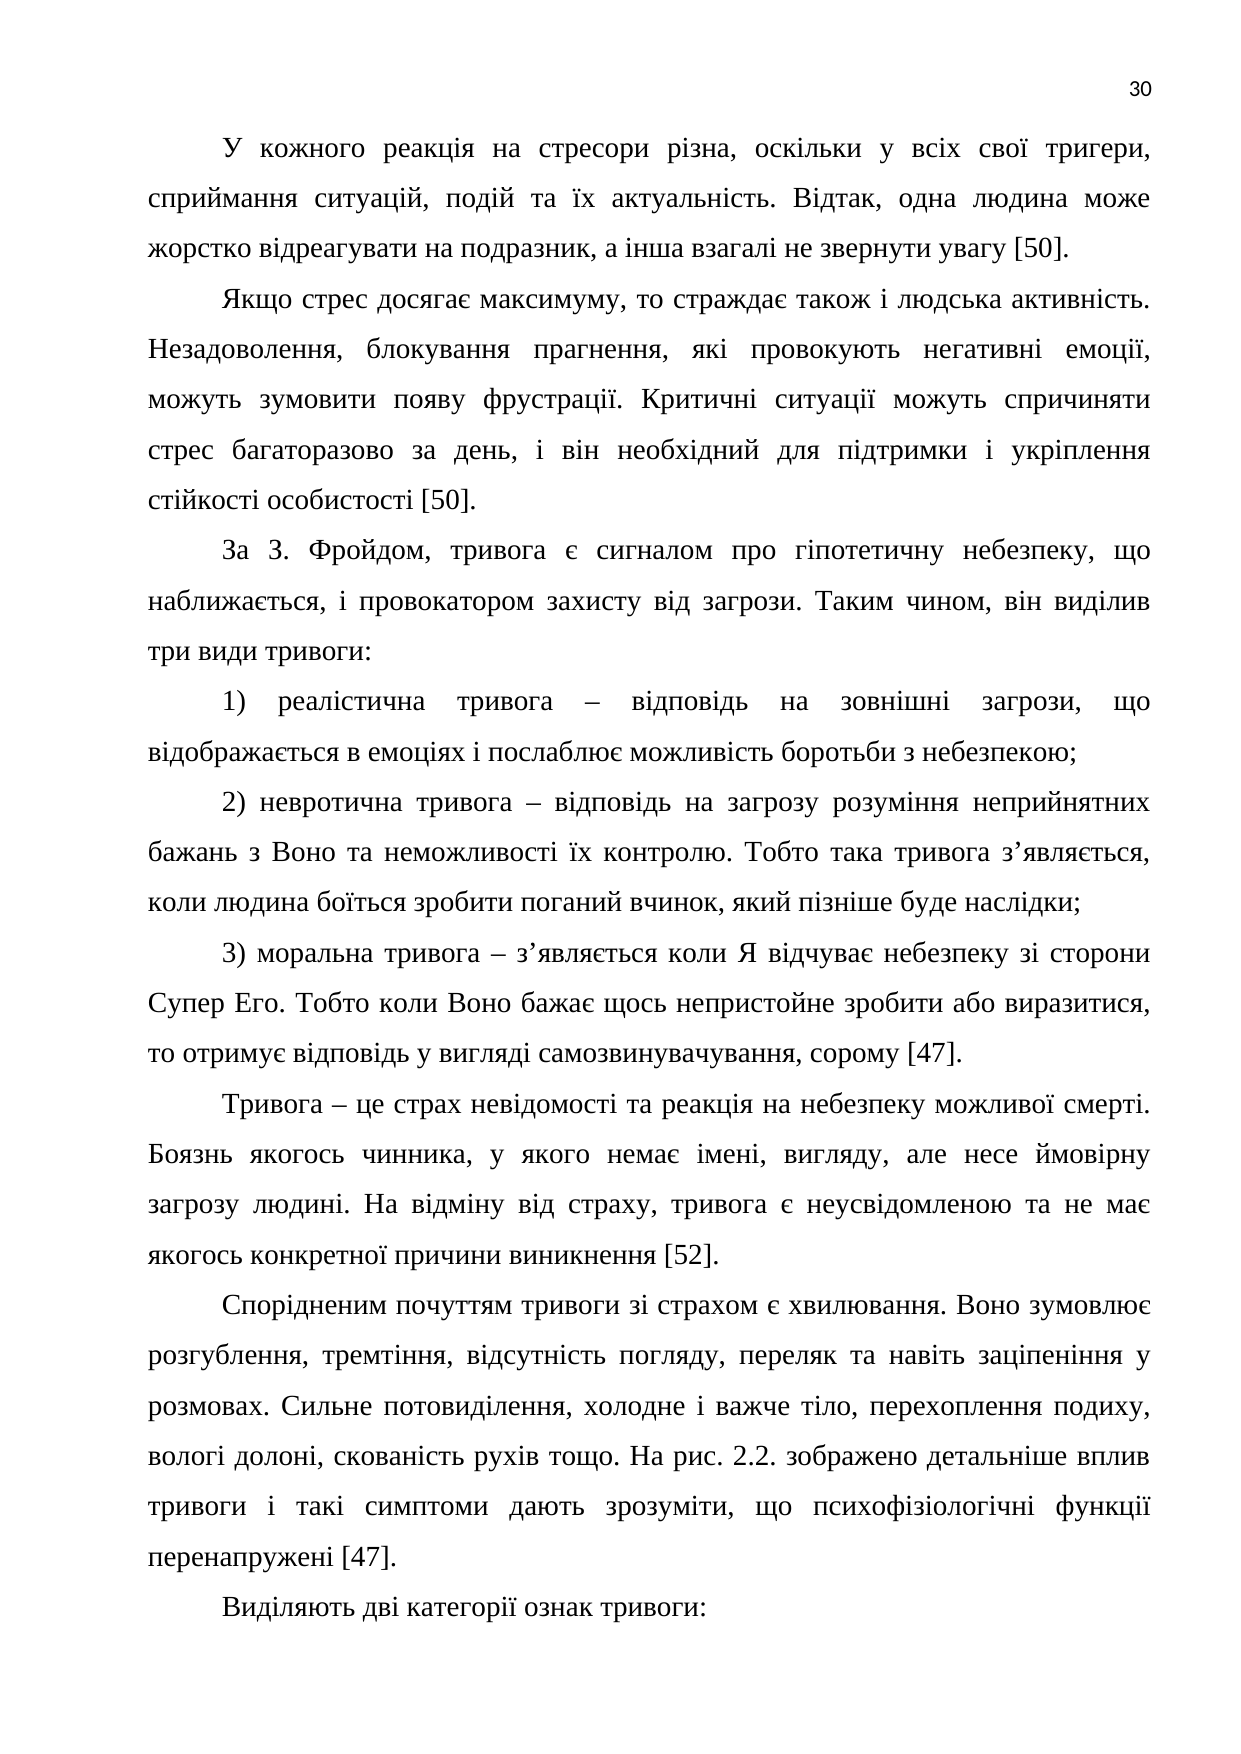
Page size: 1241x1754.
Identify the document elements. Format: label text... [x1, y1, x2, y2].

text Тривога – це страх невідомості та реакція на небезпеку можливої смерті. Боязнь якогось чинника, у якого немає імені, вигляду, але несе ймовірну загрозу людині. На відміну від страху, тривога є неусвідомленою та не має якогось конкретної причини виникнення [52]. [148, 1086, 1152, 1270]
text Якщо стрес досягає максимуму, то страждає також і людська активність. Незадоволення, блокування прагнення, які провокують негативні емоції, можуть зумовити появу фрустрації. Критичні ситуації можуть спричиняти стрес багаторазово за день, і він необхідний для підтримки і укріплення стійкості особистості [50]. [148, 281, 1152, 516]
text За З. Фройдом, тривога є сигналом про гіпотетичну небезпеку, що наближається, і провокатором захисту від загрози. Таким чином, він виділив три види тривоги: [148, 532, 1152, 667]
text 2) невротична тривога – відповідь на загрозу розуміння неприйнятних бажань з Воно та неможливості їх контролю. Тобто така тривога з’являється, коли людина боїться зробити поганий вчинок, який пізніше буде наслідки; [148, 784, 1152, 918]
text Спорідненим почуттям тривоги зі страхом є хвилювання. Воно зумовлює розгублення, тремтіння, відсутність погляду, переляк та навіть заціпеніння у розмовах. Сильне потовиділення, холодне і важче тіло, перехоплення подиху, вологі долоні, скованість рухів тощо. На рис. 2.2. зображено детальніше вплив тривоги і такі симптоми дають зрозуміти, що психофізіологічні функції перенапружені [47]. [148, 1287, 1152, 1572]
text Виділяють дві категорії ознак тривоги: [148, 1589, 1152, 1622]
text У кожного реакція на стресори різна, оскільки у всіх свої тригери, сприймання ситуацій, подій та їх актуальність. Відтак, одна людина може жорстко відреагувати на подразник, а інша взагалі не звернути увагу [50]. [148, 130, 1152, 264]
text 3) моральна тривога – з’являється коли Я відчуває небезпеку зі сторони Супер Его. Тобто коли Воно бажає щось непристойне зробити або виразитися, то отримує відповідь у вигляді самозвинувачування, сорому [47]. [148, 935, 1152, 1069]
text 1) реалістична тривога – відповідь на зовнішні загрози, що відображається в емоціях і послаблює можливість боротьби з небезпекою; [148, 683, 1152, 767]
